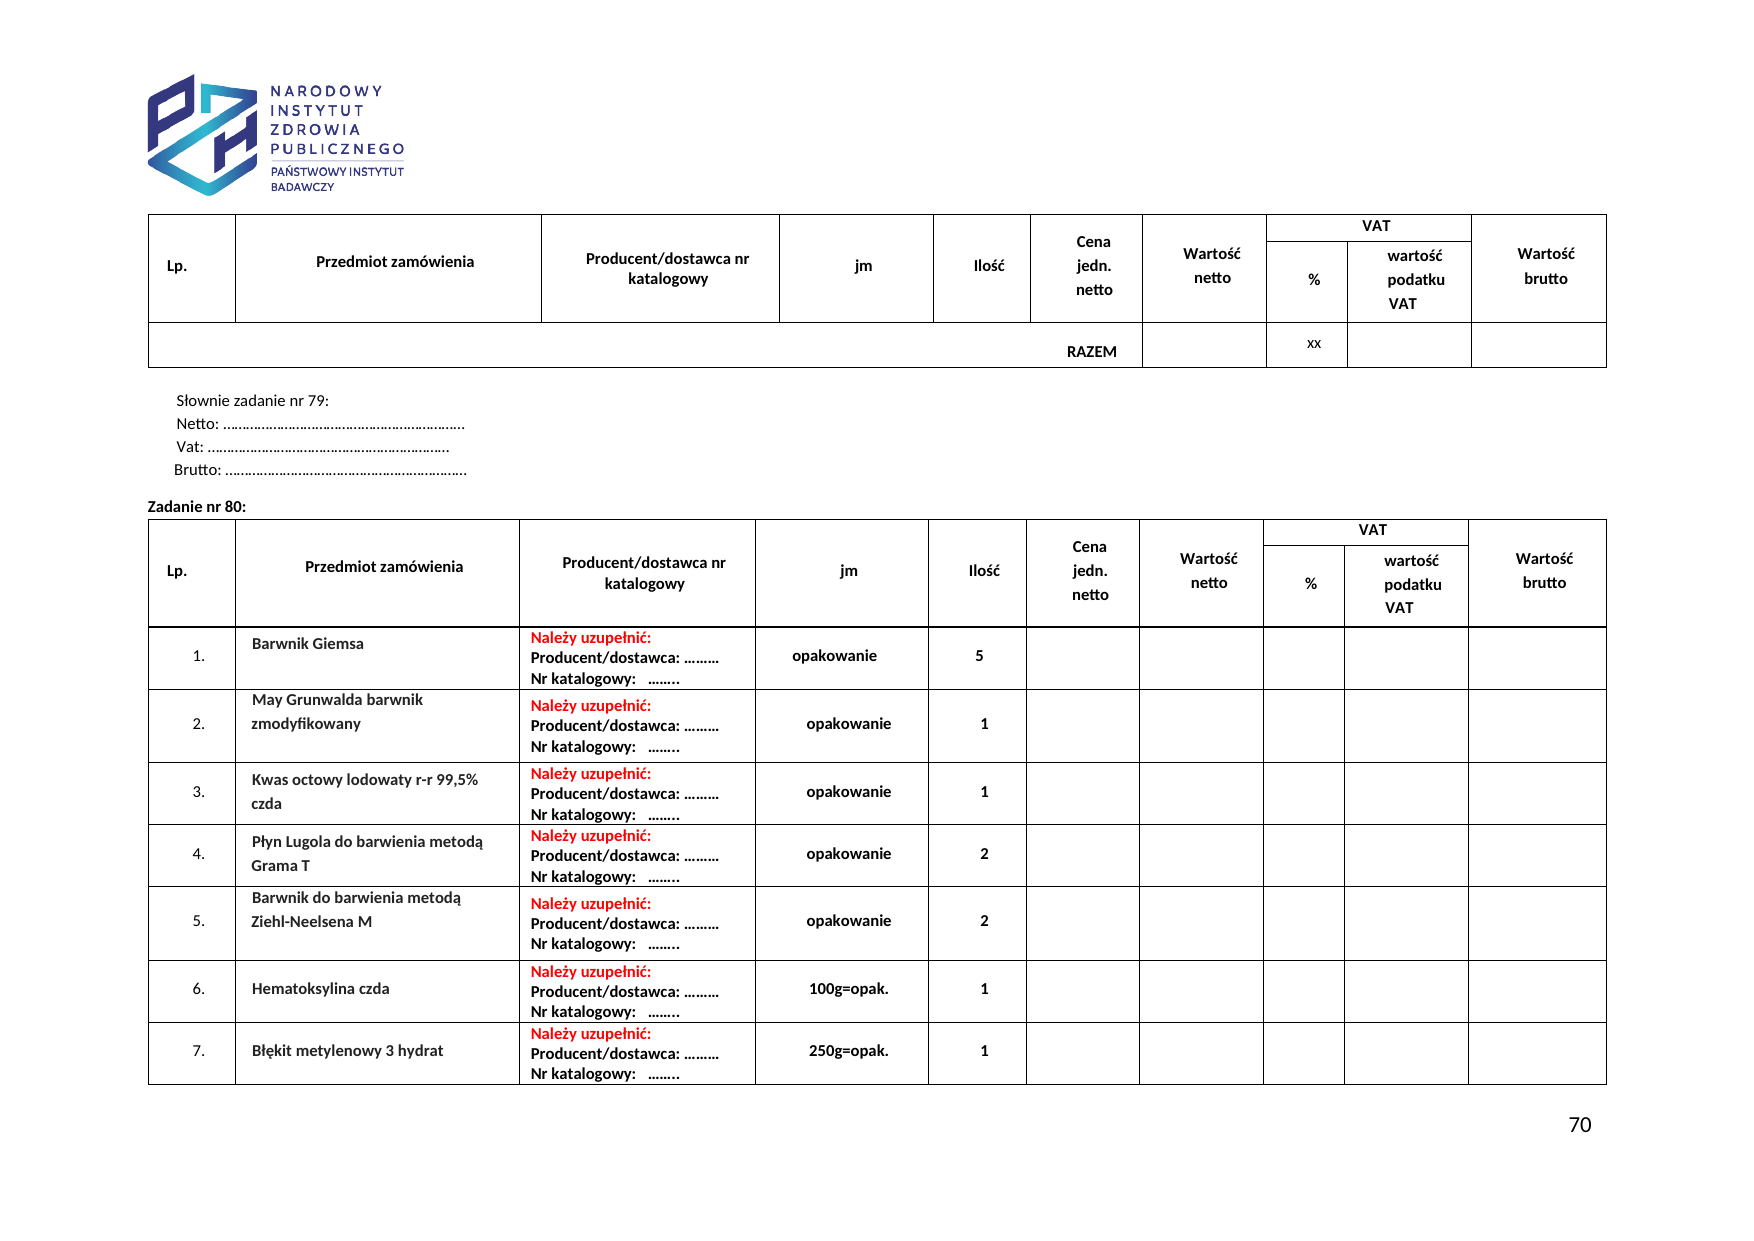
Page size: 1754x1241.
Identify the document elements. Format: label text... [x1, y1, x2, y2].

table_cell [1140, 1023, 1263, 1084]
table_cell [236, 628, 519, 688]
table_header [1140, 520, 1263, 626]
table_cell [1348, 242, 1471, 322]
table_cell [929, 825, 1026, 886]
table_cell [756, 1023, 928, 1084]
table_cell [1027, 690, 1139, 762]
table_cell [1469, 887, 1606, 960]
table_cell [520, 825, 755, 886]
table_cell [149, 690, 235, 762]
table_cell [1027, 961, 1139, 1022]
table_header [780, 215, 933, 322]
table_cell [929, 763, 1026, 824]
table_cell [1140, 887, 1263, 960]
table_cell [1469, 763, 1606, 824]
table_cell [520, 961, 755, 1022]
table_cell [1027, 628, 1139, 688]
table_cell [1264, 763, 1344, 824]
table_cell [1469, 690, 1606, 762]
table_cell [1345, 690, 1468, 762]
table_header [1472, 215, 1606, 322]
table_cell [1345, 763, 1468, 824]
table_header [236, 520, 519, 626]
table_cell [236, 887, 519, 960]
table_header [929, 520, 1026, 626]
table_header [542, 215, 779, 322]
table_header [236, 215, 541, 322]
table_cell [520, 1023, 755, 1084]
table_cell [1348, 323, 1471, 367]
picture [147, 73, 404, 196]
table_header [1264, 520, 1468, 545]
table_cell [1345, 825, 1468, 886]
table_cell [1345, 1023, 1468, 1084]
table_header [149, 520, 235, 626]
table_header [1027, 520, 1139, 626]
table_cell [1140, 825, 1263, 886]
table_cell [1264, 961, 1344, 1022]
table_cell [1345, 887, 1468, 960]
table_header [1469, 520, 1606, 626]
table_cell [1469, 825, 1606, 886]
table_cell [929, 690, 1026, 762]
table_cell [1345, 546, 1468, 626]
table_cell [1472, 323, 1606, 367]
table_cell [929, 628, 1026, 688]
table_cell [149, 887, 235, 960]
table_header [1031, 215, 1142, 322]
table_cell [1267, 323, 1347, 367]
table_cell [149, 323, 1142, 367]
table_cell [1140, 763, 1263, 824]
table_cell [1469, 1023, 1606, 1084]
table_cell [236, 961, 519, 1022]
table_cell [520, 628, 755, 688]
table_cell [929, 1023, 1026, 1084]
text Zadanie nr 80: [148, 496, 1591, 516]
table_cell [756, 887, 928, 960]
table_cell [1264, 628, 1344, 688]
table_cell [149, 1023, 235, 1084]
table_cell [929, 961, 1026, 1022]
text Słownie zadanie nr 79: [176, 391, 1591, 411]
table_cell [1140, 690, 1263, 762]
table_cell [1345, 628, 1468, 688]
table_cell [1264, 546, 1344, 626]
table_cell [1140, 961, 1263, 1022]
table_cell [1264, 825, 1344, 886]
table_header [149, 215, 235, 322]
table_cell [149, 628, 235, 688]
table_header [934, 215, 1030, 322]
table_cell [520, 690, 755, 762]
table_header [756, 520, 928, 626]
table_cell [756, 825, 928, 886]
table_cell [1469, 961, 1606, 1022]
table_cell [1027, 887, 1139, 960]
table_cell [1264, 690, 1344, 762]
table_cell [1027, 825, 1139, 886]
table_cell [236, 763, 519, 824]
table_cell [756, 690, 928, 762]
text Brutto: ……………………………………………………… [148, 459, 1606, 479]
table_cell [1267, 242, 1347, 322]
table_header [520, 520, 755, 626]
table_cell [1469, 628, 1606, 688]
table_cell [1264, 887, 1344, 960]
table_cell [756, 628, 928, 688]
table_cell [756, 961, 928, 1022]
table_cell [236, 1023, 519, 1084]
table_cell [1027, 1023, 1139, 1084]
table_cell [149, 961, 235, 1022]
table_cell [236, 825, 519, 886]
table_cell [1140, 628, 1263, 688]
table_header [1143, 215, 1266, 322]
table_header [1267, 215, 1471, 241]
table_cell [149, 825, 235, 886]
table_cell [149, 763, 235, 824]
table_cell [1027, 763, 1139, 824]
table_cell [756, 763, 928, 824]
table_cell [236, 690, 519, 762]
text Vat: ……………………………………………………… [176, 436, 1591, 456]
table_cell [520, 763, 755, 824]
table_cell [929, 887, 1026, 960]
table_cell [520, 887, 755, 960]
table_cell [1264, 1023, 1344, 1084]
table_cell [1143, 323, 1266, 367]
text Netto: ……………………………………………………… [176, 413, 1591, 434]
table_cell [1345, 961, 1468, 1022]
